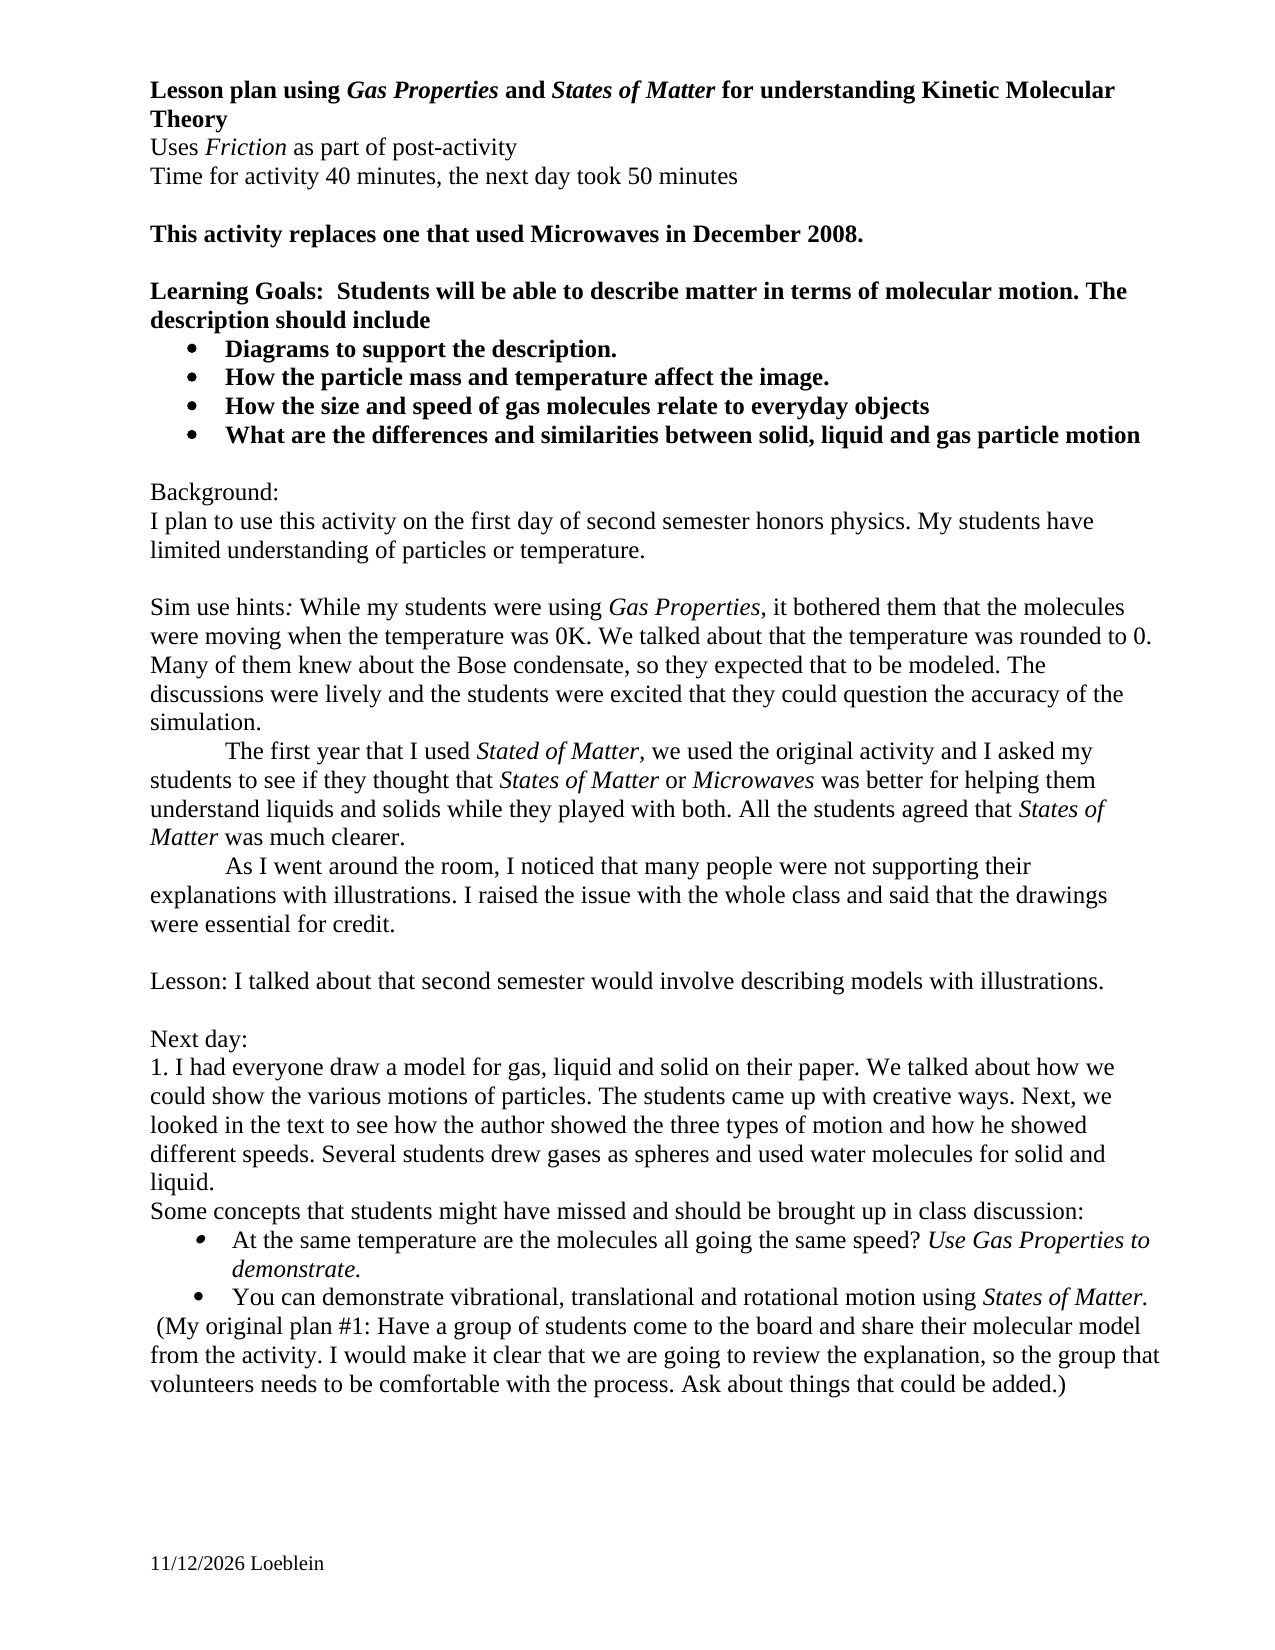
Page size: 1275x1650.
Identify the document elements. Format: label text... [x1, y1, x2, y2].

text This activity replaces one that used Microwaves in December 2008. [150, 219, 1162, 247]
text The first year that I used Stated of Matter, we used the original activity and I asked my students to see if they thought that States of Matter or Microwaves was better for helping them understand liquids and solids while they played with both. All the students agreed that States of Matter was much clearer. [150, 736, 1162, 851]
list What are the differences and similarities between solid, liquid and gas particle motion [187, 420, 1162, 449]
text Some concepts that students might have missed and should be brought up in class discussion: [150, 1196, 1162, 1225]
text (My original plan #1: Have a group of students come to the board and share their molecular model from the activity. I would make it clear that we are going to review the explanation, so the group that volunteers needs to be comfortable with the process. Ask about things that could be added.) [150, 1311, 1162, 1397]
list At the same temperature are the molecules all going the same speed? Use Gas Properties to demonstrate. [194, 1225, 1162, 1282]
list You can demonstrate vibrational, translational and rotational motion using States of Matter. [194, 1282, 1162, 1311]
list How the particle mass and temperature affect the image. [187, 362, 1162, 391]
list How the size and speed of gas molecules relate to everyday objects [187, 391, 1162, 420]
text Background: [150, 477, 1162, 506]
text 1. I had everyone draw a model for gas, liquid and solid on their paper. We talked about how we could show the various motions of particles. The students came up with creative ways. Next, we looked in the text to see how the author showed the three types of motion and how he showed different speeds. Several students drew gases as spheres and used water molecules for solid and liquid. [150, 1052, 1162, 1196]
list Diagrams to support the description. [187, 334, 1162, 362]
text Learning Goals: Students will be able to describe matter in terms of molecular motion. The description should include [150, 276, 1162, 334]
text As I went around the room, I noticed that many people were not supporting their explanations with illustrations. I raised the issue with the whole class and said that the drawings were essential for credit. [150, 851, 1162, 937]
text Lesson: I talked about that second semester would involve describing models with illustrations. [150, 966, 1162, 995]
text Next day: [150, 1024, 1162, 1052]
text I plan to use this activity on the first day of second semester honors physics. My students have limited understanding of particles or temperature. [150, 506, 1162, 564]
text Sim use hints: While my students were using Gas Properties, it bothered them that the molecules were moving when the temperature was 0K. We talked about that the temperature was rounded to 0. Many of them knew about the Bose condensate, so they expected that to be modeled. The discussions were lively and the students were excited that they could question the accuracy of the simulation. [150, 592, 1162, 736]
